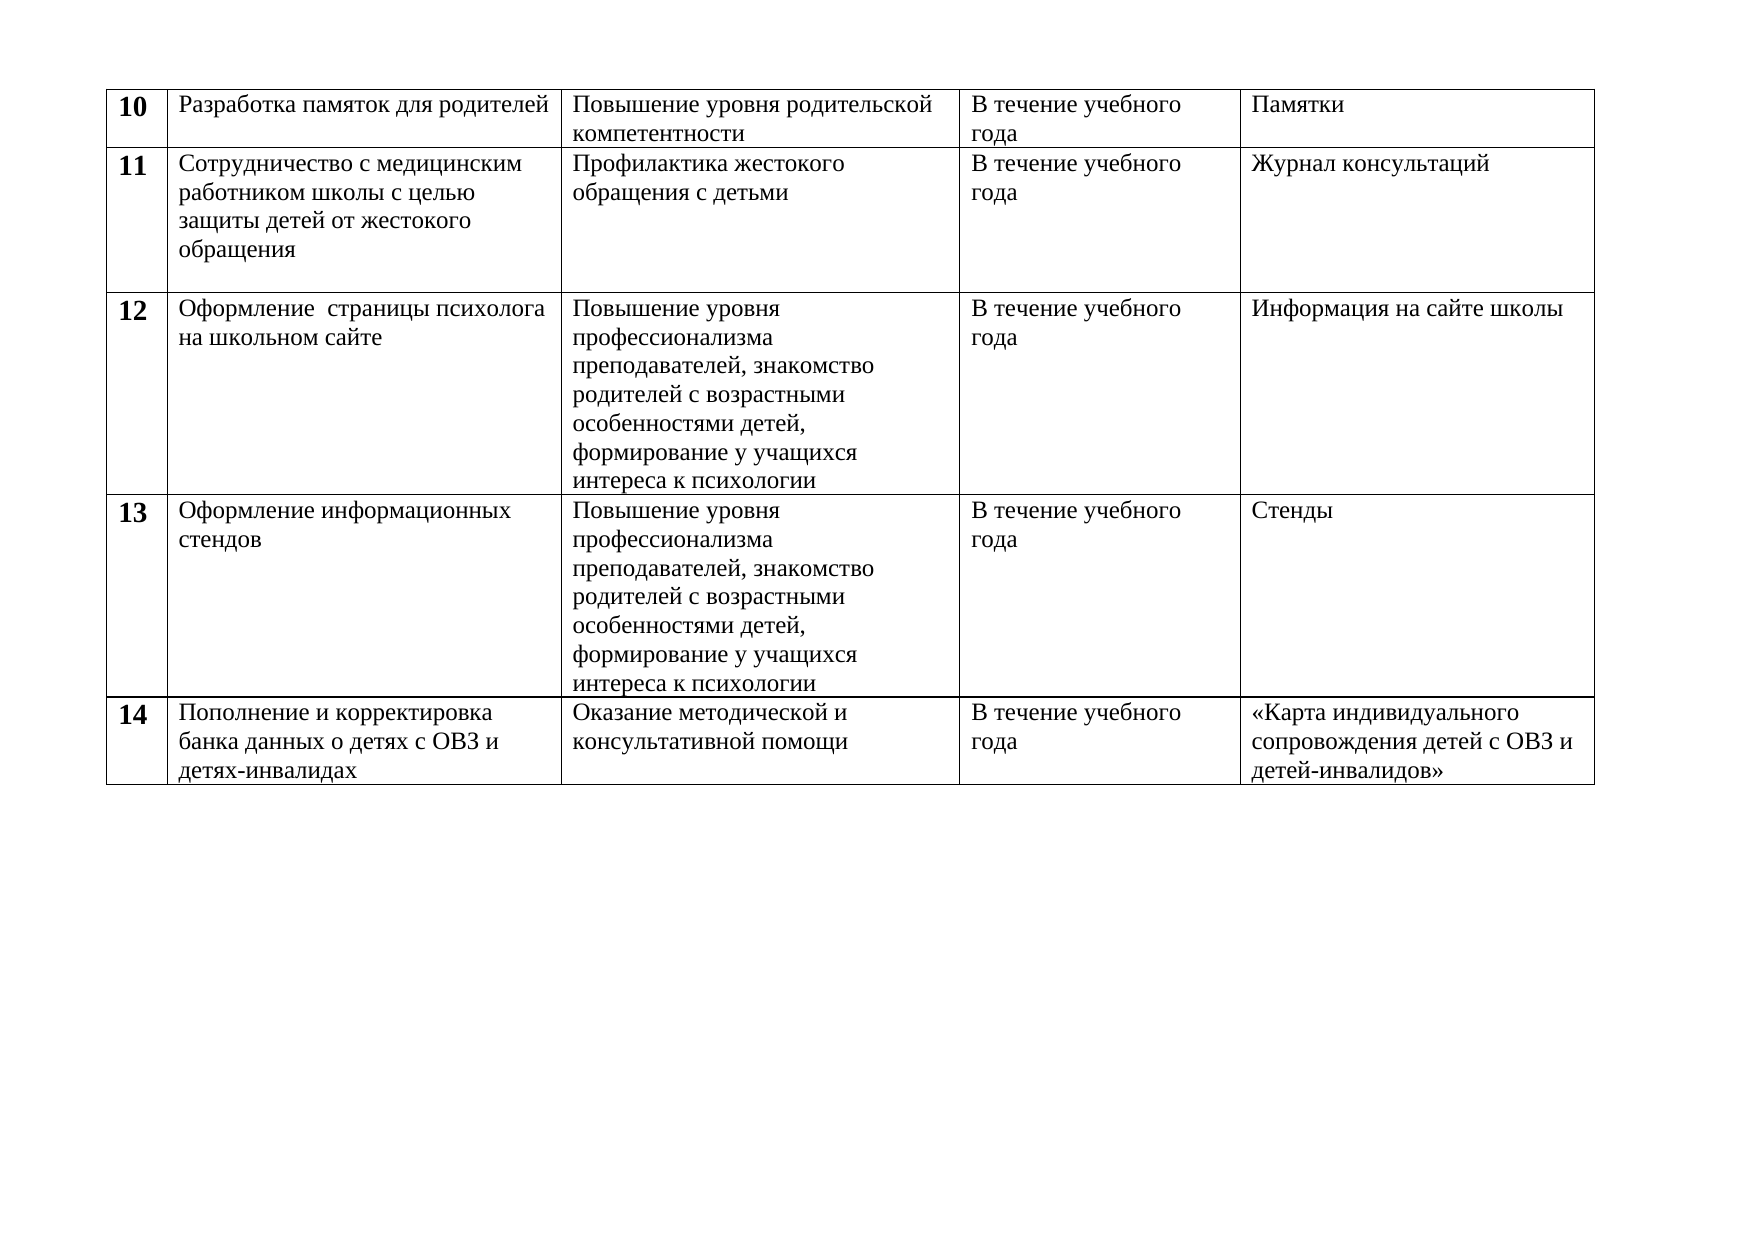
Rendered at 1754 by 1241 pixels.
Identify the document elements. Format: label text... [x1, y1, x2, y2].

table_cell В течение учебного года [960, 293, 1240, 494]
table_cell Пополнение и корректировка банка данных о детях с ОВЗ и детях-инвалидах [168, 698, 561, 784]
table_cell Разработка памяток для родителей [168, 90, 561, 147]
table_cell Оказание методической и консультативной помощи [562, 698, 959, 784]
table_cell В течение учебного года [960, 148, 1240, 292]
table_cell В течение учебного года [960, 698, 1240, 784]
table_cell Профилактика жестокого обращения с детьми [562, 148, 959, 292]
table_cell 10 [107, 90, 167, 147]
table_cell Информация на сайте школы [1241, 293, 1594, 494]
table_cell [960, 90, 1240, 147]
table_cell 13 [107, 495, 167, 696]
table_cell Оформление страницы психолога на школьном сайте [168, 293, 561, 494]
table_cell «Карта индивидуального сопровождения детей с ОВЗ и детей-инвалидов» [1241, 698, 1594, 784]
table_cell 12 [107, 293, 167, 494]
table_cell Стенды [1241, 495, 1594, 696]
table_cell Повышение уровня родительской компетентности [562, 90, 959, 147]
table_cell Памятки [1241, 90, 1594, 147]
table_cell Сотрудничество с медицинским работником школы с целью защиты детей от жестокого обращения [168, 148, 561, 292]
table_cell Оформление информационных стендов [168, 495, 561, 696]
table_cell В течение учебного года [960, 495, 1240, 696]
table_cell Повышение уровня профессионализма преподавателей, знакомство родителей с возрастными особенностями детей, формирование у учащихся интереса к психологии [562, 293, 959, 494]
table_cell Повышение уровня профессионализма преподавателей, знакомство родителей с возрастными особенностями детей, формирование у учащихся интереса к психологии [562, 495, 959, 696]
table_cell 14 [107, 698, 167, 784]
table_cell Журнал консультаций [1241, 148, 1594, 292]
table_cell 11 [107, 148, 167, 292]
